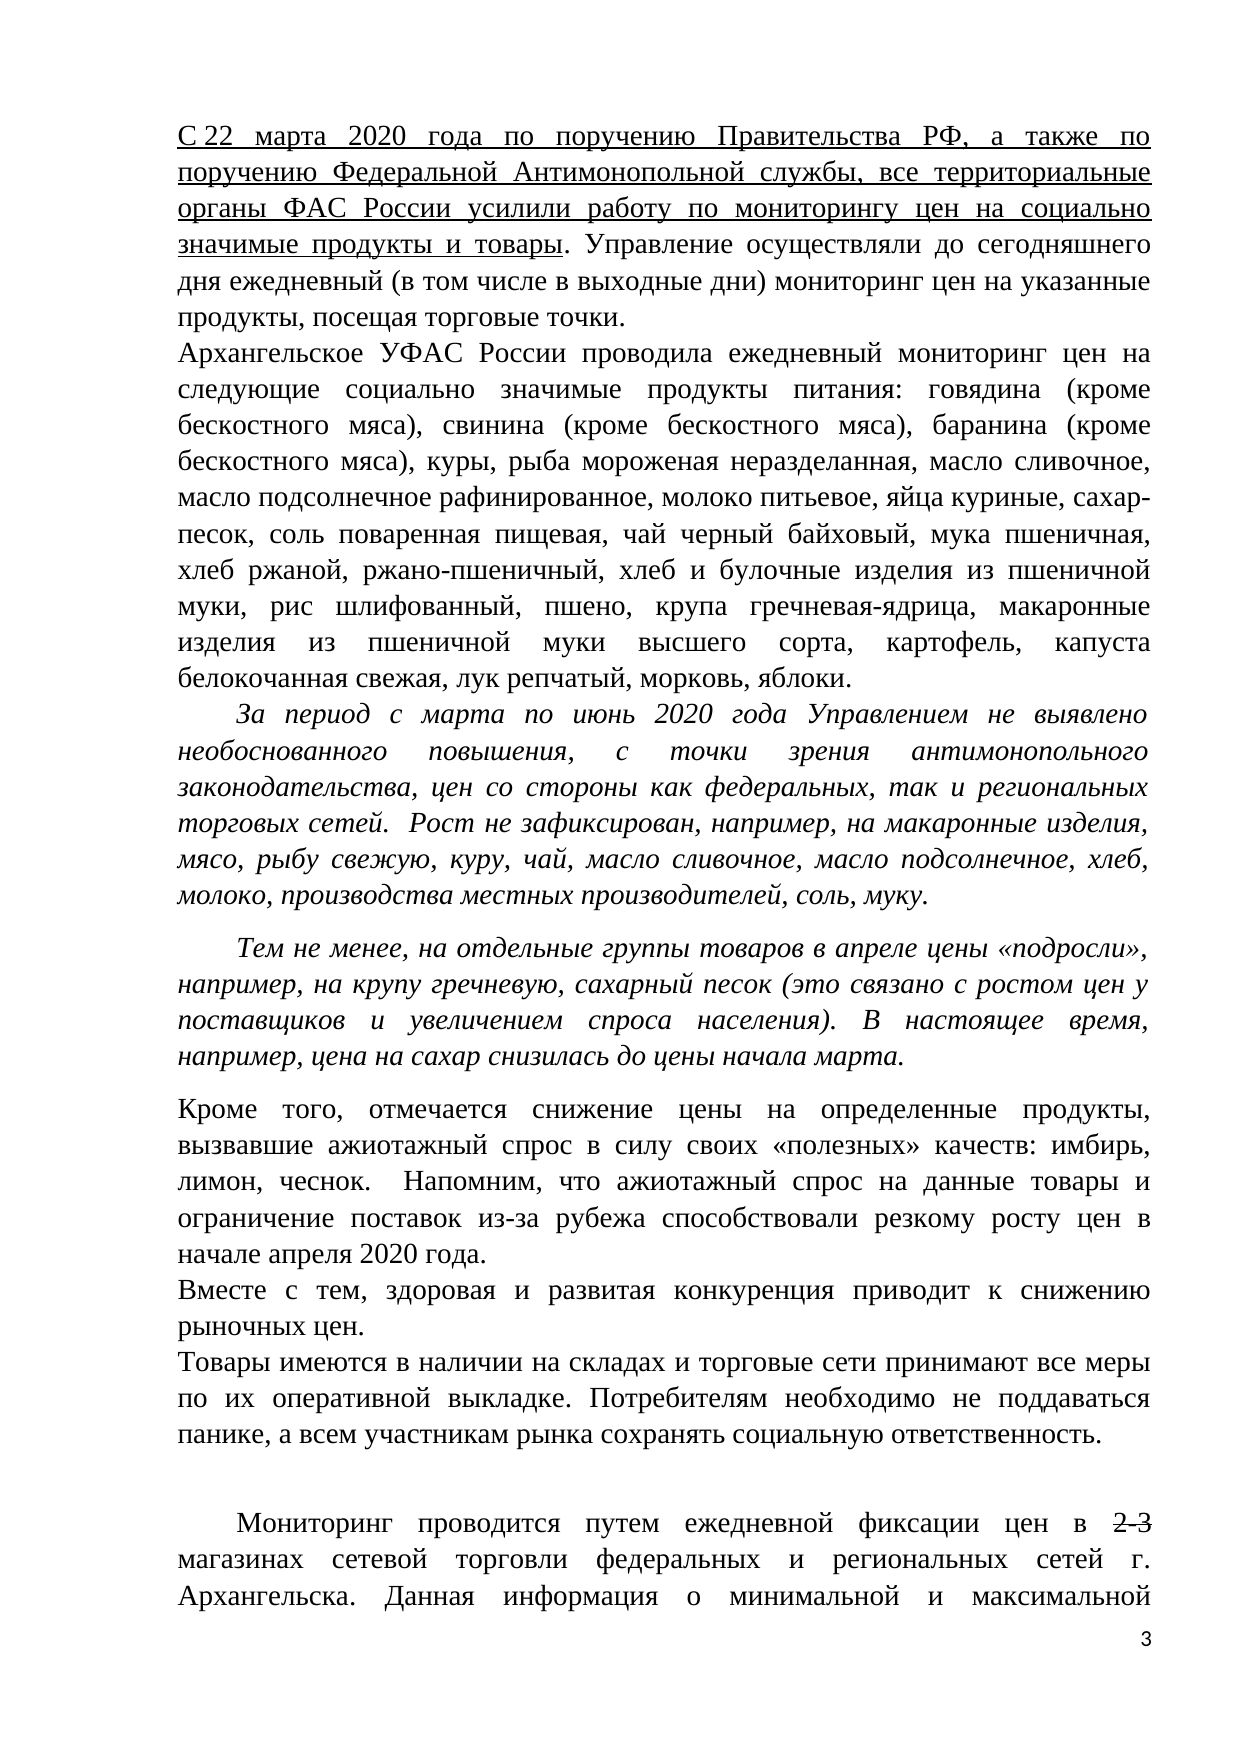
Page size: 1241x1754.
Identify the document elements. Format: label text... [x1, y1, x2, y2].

text Товары имеются в наличии на складах и торговые сети принимают все меры по их оперативной выкладке. Потребителям необходимо не поддаваться панике, а всем участникам рынка сохранять социальную ответственность. [177, 1344, 1152, 1450]
text За период с марта по июнь 2020 года Управлением не выявлено необоснованного повышения, с точки зрения антимонопольного законодательства, цен со стороны как федеральных, так и региональных торговых сетей. Рост не зафиксирован, например, на макаронные изделия, мясо, рыбу свежую, куру, чай, масло сливочное, масло подсолнечное, хлеб, молоко, производства местных производителей, соль, муку. [177, 696, 1152, 911]
text Кроме того, отмечается снижение цены на определенные продукты, вызвавшие ажиотажный спрос в силу своих «полезных» качеств: имбирь, лимон, чеснок. Напомним, что ажиотажный спрос на данные товары и ограничение поставок из-за рубежа способствовали резкому росту цен в начале апреля 2020 года. [177, 1091, 1152, 1269]
text Тем не менее, на отдельные группы товаров в апреле цены «подросли», например, на крупу гречневую, сахарный песок (это связано с ростом цен у поставщиков и увеличением спроса населения). В настоящее время, например, цена на сахар снизилась до цены начала марта. [177, 930, 1152, 1072]
text Вместе с тем, здоровая и развитая конкуренция приводит к снижению рыночных цен. [177, 1272, 1152, 1342]
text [177, 1506, 1152, 1611]
text С 22 марта 2020 года по поручению Правительства РФ, а также по поручению Федеральной Антимонопольной службы, все территориальные органы ФАС России усилили работу по мониторингу цен на социально значимые продукты и товары. Управление осуществляли до сегодняшнего дня ежедневный (в том числе в выходные дни) мониторинг цен на указанные продукты, посещая торговые точки. [177, 296, 1152, 332]
text Архангельское УФАС России проводила ежедневный мониторинг цен на следующие социально значимые продукты питания: говядина (кроме бескостного мяса), свинина (кроме бескостного мяса), баранина (кроме бескостного мяса), куры, рыба мороженая неразделанная, масло сливочное, масло подсолнечное рафинированное, молоко питьевое, яйца куриные, сахар-песок, соль поваренная пищевая, чай черный байховый, мука пшеничная, хлеб ржаной, ржано-пшеничный, хлеб и булочные изделия из пшеничной муки, рис шлифованный, пшено, крупа гречневая-ядрица, макаронные изделия из пшеничной муки высшего сорта, картофель, капуста белокочанная свежая, лук репчатый, морковь, яблоки. [177, 335, 1152, 694]
